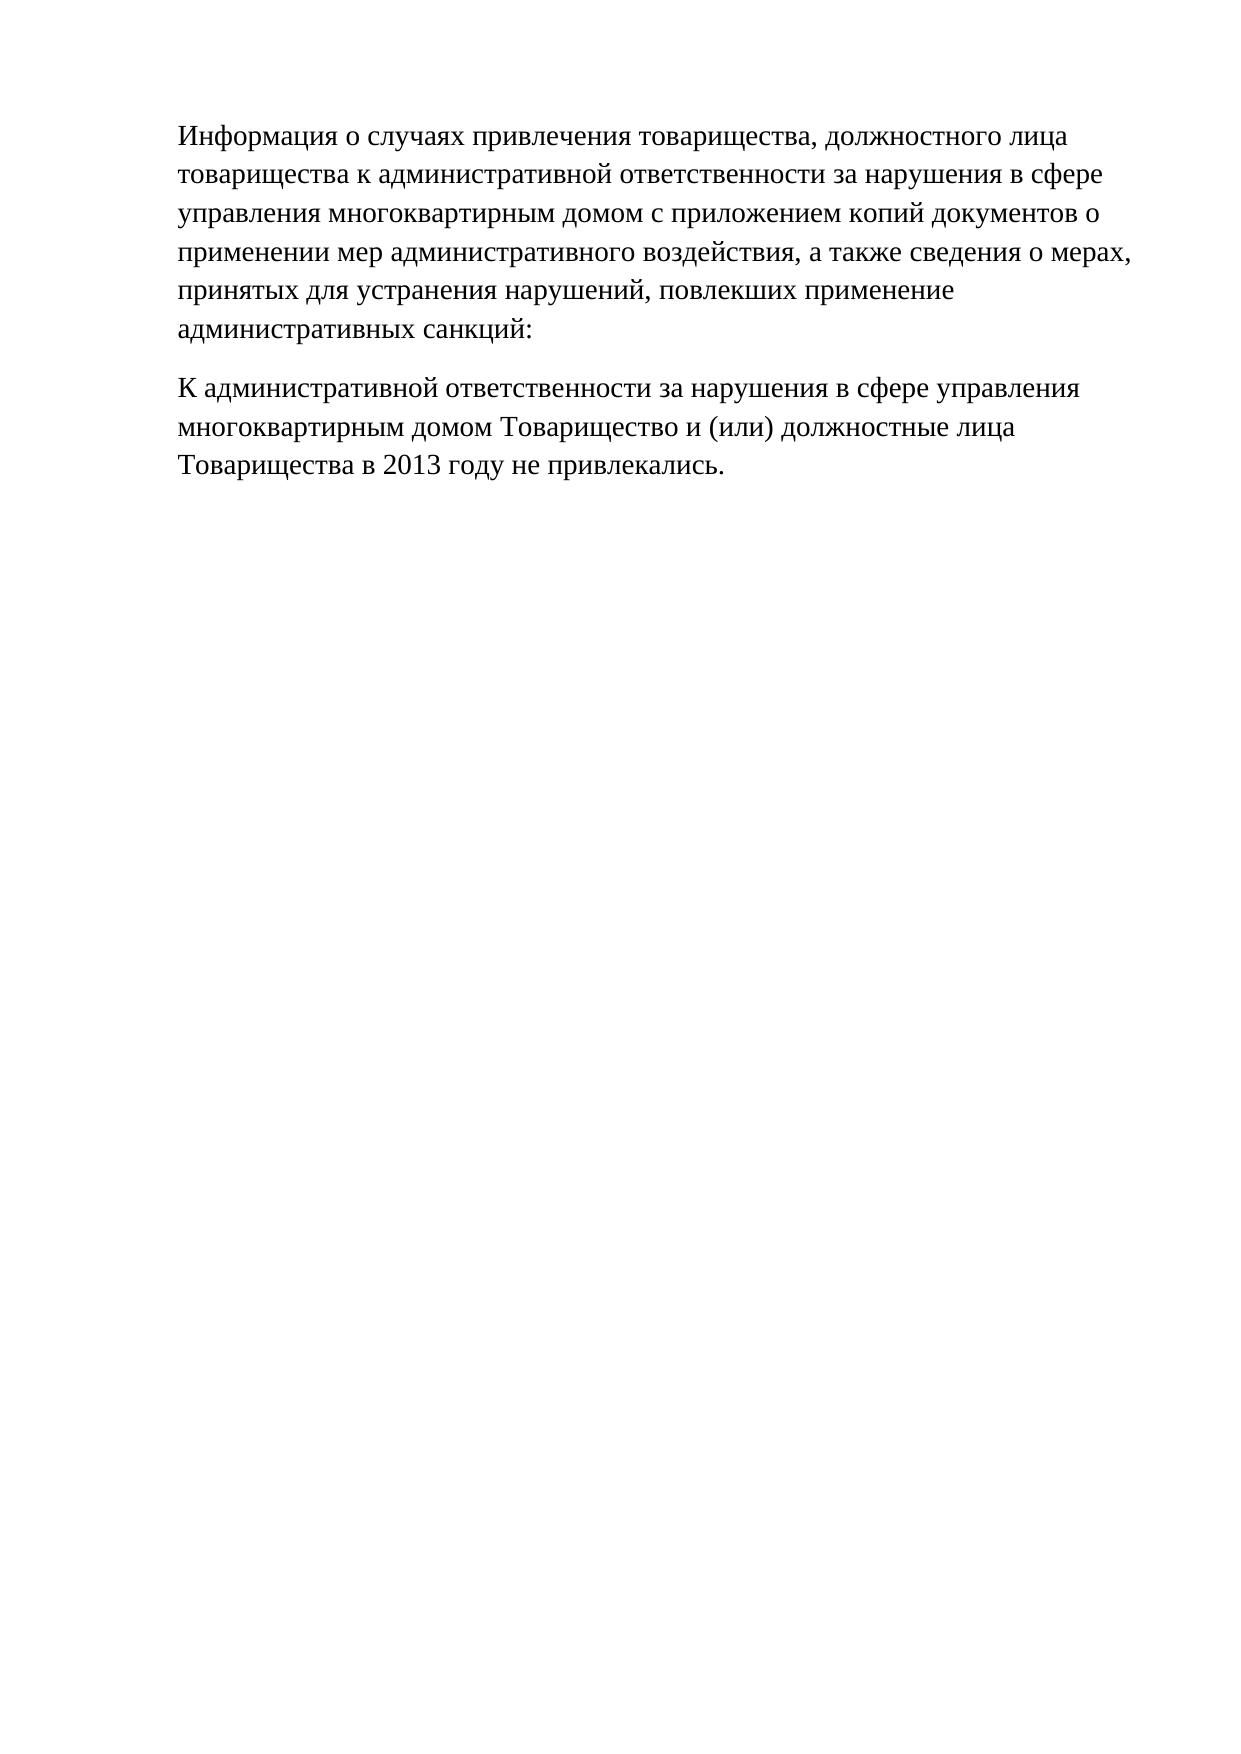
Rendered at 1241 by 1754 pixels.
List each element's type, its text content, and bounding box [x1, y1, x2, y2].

text Информация о случаях привлечения товарищества, должностного лица товарищества к административной ответственности за нарушения в сфере управления многоквартирным домом с приложением копий документов о применении мер административного воздействия, а также сведения о мерах, принятых для устранения нарушений, повлекших применение административных санкций: [177, 118, 1152, 344]
text К административной ответственности за нарушения в сфере управления многоквартирным домом Товарищество и (или) должностные лица Товарищества в 2013 году не привлекались. [177, 370, 1152, 481]
